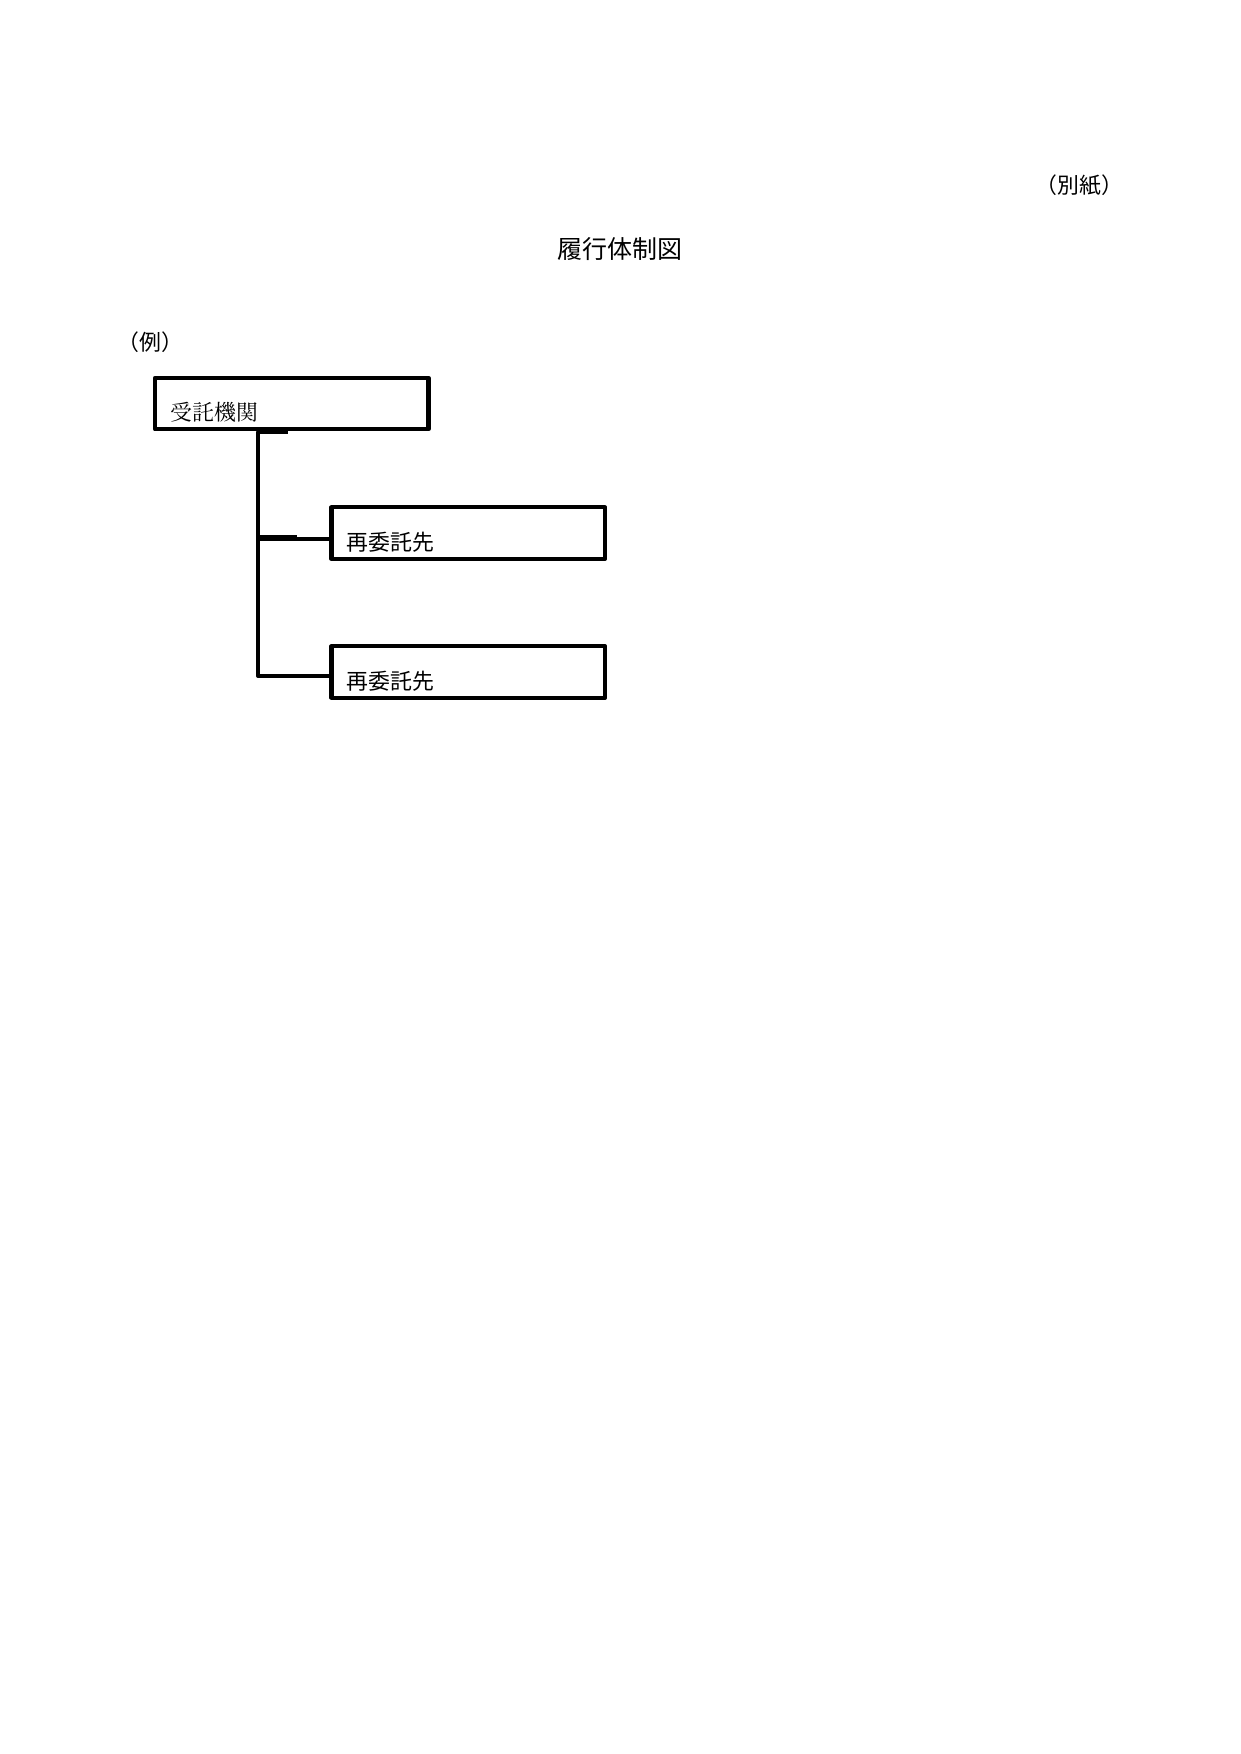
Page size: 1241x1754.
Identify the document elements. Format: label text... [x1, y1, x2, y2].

text 履行体制図 [117, 229, 1123, 266]
text （例） [117, 325, 1123, 357]
text （別紙） [117, 168, 1123, 199]
